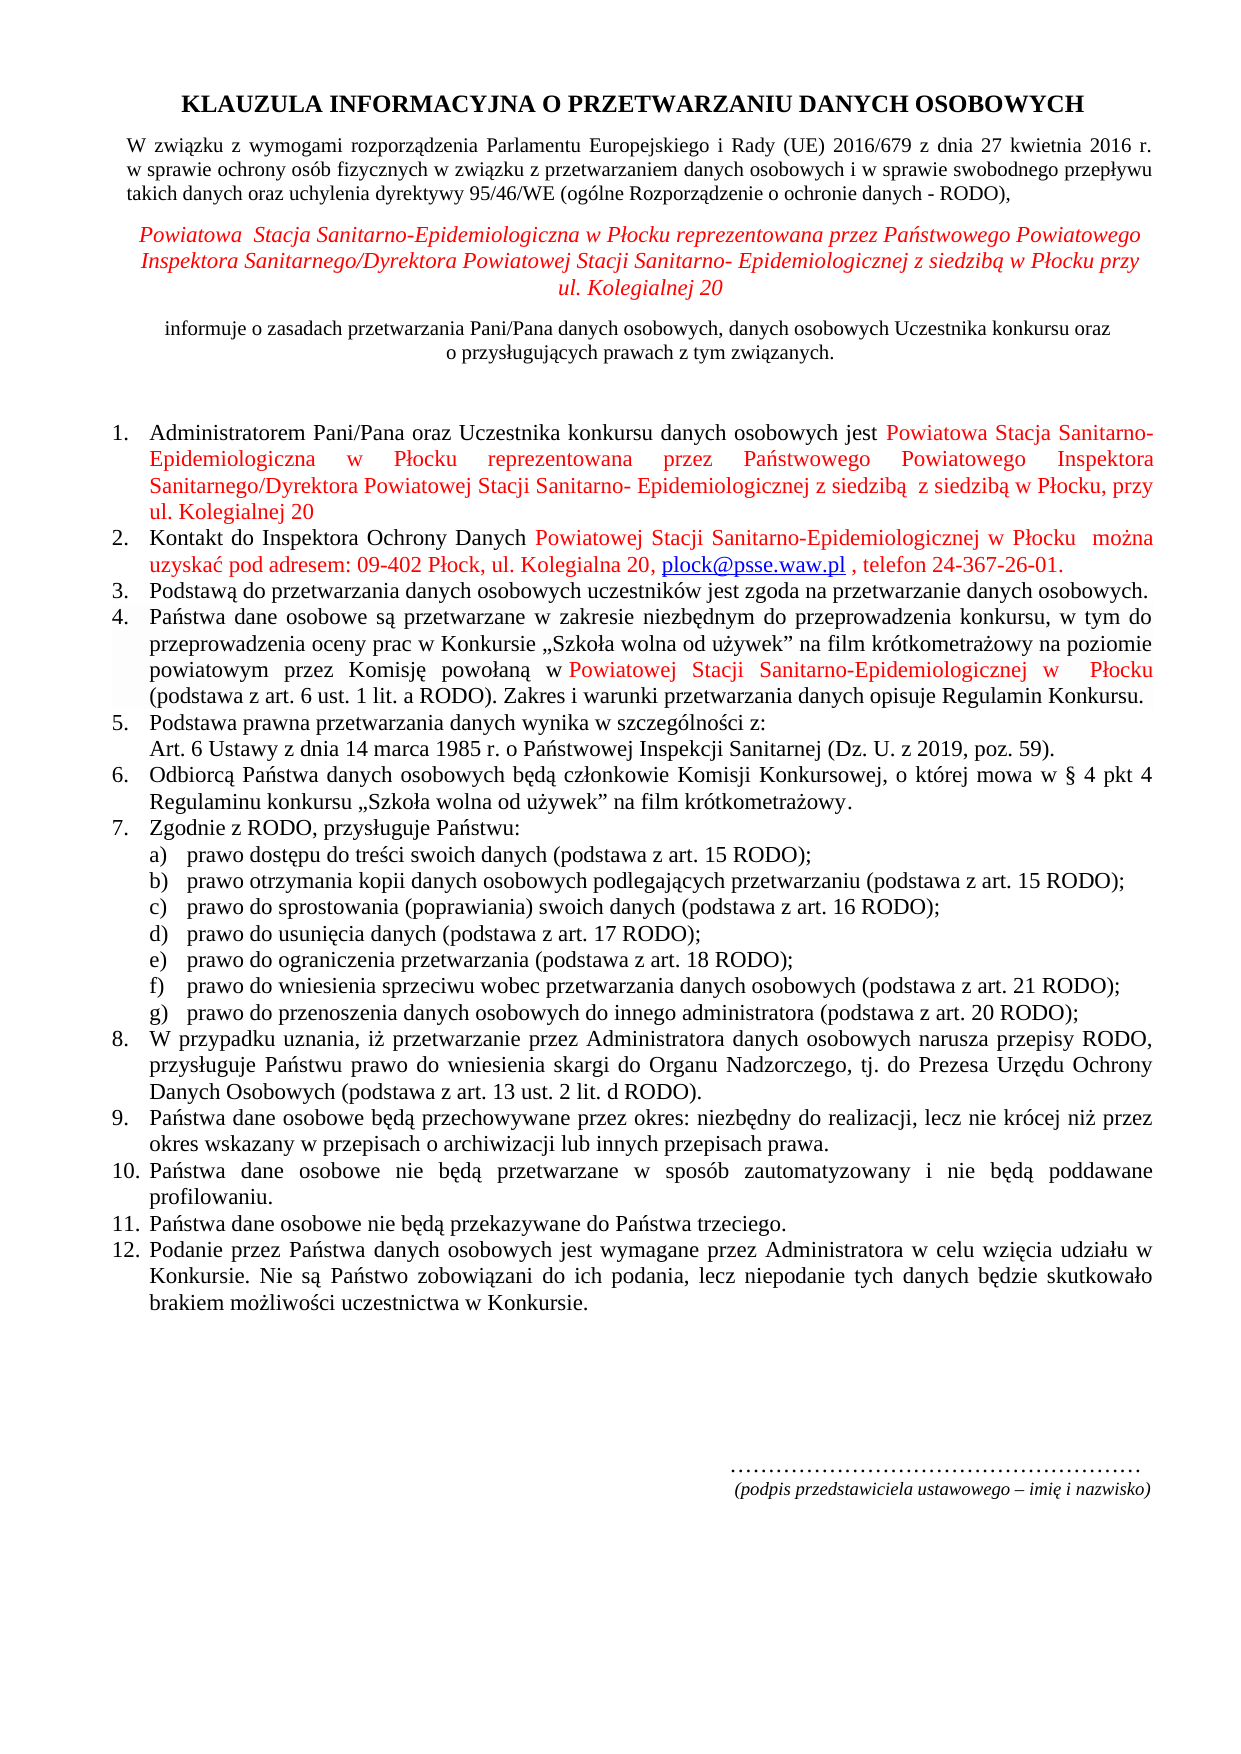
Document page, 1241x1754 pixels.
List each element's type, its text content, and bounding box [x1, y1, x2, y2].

list prawo do sprostowania (poprawiania) swoich danych (podstawa z art. 16 RODO); [149, 893, 1154, 920]
list prawo do wniesienia sprzeciwu wobec przetwarzania danych osobowych (podstawa z art. 21 RODO); [149, 972, 1154, 999]
list Zgodnie z RODO, przysługuje Państwu: [112, 814, 1154, 841]
list prawo do ograniczenia przetwarzania (podstawa z art. 18 RODO); [149, 946, 1154, 972]
list Państwa dane osobowe są przetwarzane w zakresie niezbędnym do przeprowadzenia konkursu, w tym do przeprowadzenia oceny prac w Konkursie „Szkoła wolna od używek” na film krótkometrażowy na poziomie powiatowym przez Komisję powołaną w Powiatowej Stacji Sanitarno-Epidemiologicznej w Płocku (podstawa z art. 6 ust. 1 lit. a RODO). Zakres i warunki przetwarzania danych opisuje Regulamin Konkursu. [112, 603, 1154, 709]
text W związku z wymogami rozporządzenia Parlamentu Europejskiego i Rady (UE) 2016/679 z dnia 27 kwietnia 2016 r. w sprawie ochrony osób fizycznych w związku z przetwarzaniem danych osobowych i w sprawie swobodnego przepływu takich danych oraz uchylenia dyrektywy 95/46/WE (ogólne Rozporządzenie o ochronie danych - RODO), [126, 133, 1154, 205]
text ……………………………………………… [112, 1451, 1154, 1477]
list Państwa dane osobowe nie będą przekazywane do Państwa trzeciego. [112, 1209, 1154, 1236]
list Państwa dane osobowe nie będą przetwarzane w sposób zautomatyzowany i nie będą poddawane profilowaniu. [112, 1157, 1154, 1209]
text Powiatowa Stacja Sanitarno-Epidemiologiczna w Płocku reprezentowana przez Państwowego Powiatowego Inspektora Sanitarnego/Dyrektora Powiatowej Stacji Sanitarno- Epidemiologicznej z siedzibą w Płocku przy ul. Kolegialnej 20 [126, 221, 1154, 300]
list Podstawa prawna przetwarzania danych wynika w szczególności z: [112, 709, 1154, 735]
list Odbiorcą Państwa danych osobowych będą członkowie Komisji Konkursowej, o której mowa w § 4 pkt 4 Regulaminu konkursu „Szkoła wolna od używek” na film krótkometrażowy. [112, 762, 1154, 814]
text informuje o zasadach przetwarzania Pani/Pana danych osobowych, danych osobowych Uczestnika konkursu oraz o przysługujących prawach z tym związanych. [126, 316, 1154, 364]
text (podpis przedstawiciela ustawowego – imię i nazwisko) [730, 1477, 1154, 1499]
list Podstawą do przetwarzania danych osobowych uczestników jest zgoda na przetwarzanie danych osobowych. [112, 577, 1154, 603]
list W przypadku uznania, iż przetwarzanie przez Administratora danych osobowych narusza przepisy RODO, przysługuje Państwu prawo do wniesienia skargi do Organu Nadzorczego, tj. do Prezesa Urzędu Ochrony Danych Osobowych (podstawa z art. 13 ust. 2 lit. d RODO). [112, 1025, 1154, 1104]
list Podanie przez Państwa danych osobowych jest wymagane przez Administratora w celu wzięcia udziału w Konkursie. Nie są Państwo zobowiązani do ich podania, lecz niepodanie tych danych będzie skutkowało brakiem możliwości uczestnictwa w Konkursie. [112, 1236, 1154, 1315]
text KLAUZULA INFORMACYJNA O PRZETWARZANIU DANYCH OSOBOWYCH [112, 89, 1154, 117]
list prawo otrzymania kopii danych osobowych podlegających przetwarzaniu (podstawa z art. 15 RODO); [149, 867, 1154, 893]
list Art. 6 Ustawy z dnia 14 marca 1985 r. o Państwowej Inspekcji Sanitarnej (Dz. U. z 2019, poz. 59). [149, 735, 1154, 762]
list Państwa dane osobowe będą przechowywane przez okres: niezbędny do realizacji, lecz nie krócej niż przez okres wskazany w przepisach o archiwizacji lub innych przepisach prawa. [112, 1104, 1154, 1157]
list prawo do przenoszenia danych osobowych do innego administratora (podstawa z art. 20 RODO); [149, 999, 1154, 1025]
list prawo dostępu do treści swoich danych (podstawa z art. 15 RODO); [149, 841, 1154, 867]
list Kontakt do Inspektora Ochrony Danych Powiatowej Stacji Sanitarno-Epidemiologicznej w Płocku można uzyskać pod adresem: 09-402 Płock, ul. Kolegialna 20, plock@psse.waw.pl , telefon 24-367-26-01. [112, 524, 1154, 577]
list prawo do usunięcia danych (podstawa z art. 17 RODO); [149, 920, 1154, 946]
list Administratorem Pani/Pana oraz Uczestnika konkursu danych osobowych jest Powiatowa Stacja Sanitarno-Epidemiologiczna w Płocku reprezentowana przez Państwowego Powiatowego Inspektora Sanitarnego/Dyrektora Powiatowej Stacji Sanitarno- Epidemiologicznej z siedzibą z siedzibą w Płocku, przy ul. Kolegialnej 20 [112, 419, 1154, 524]
